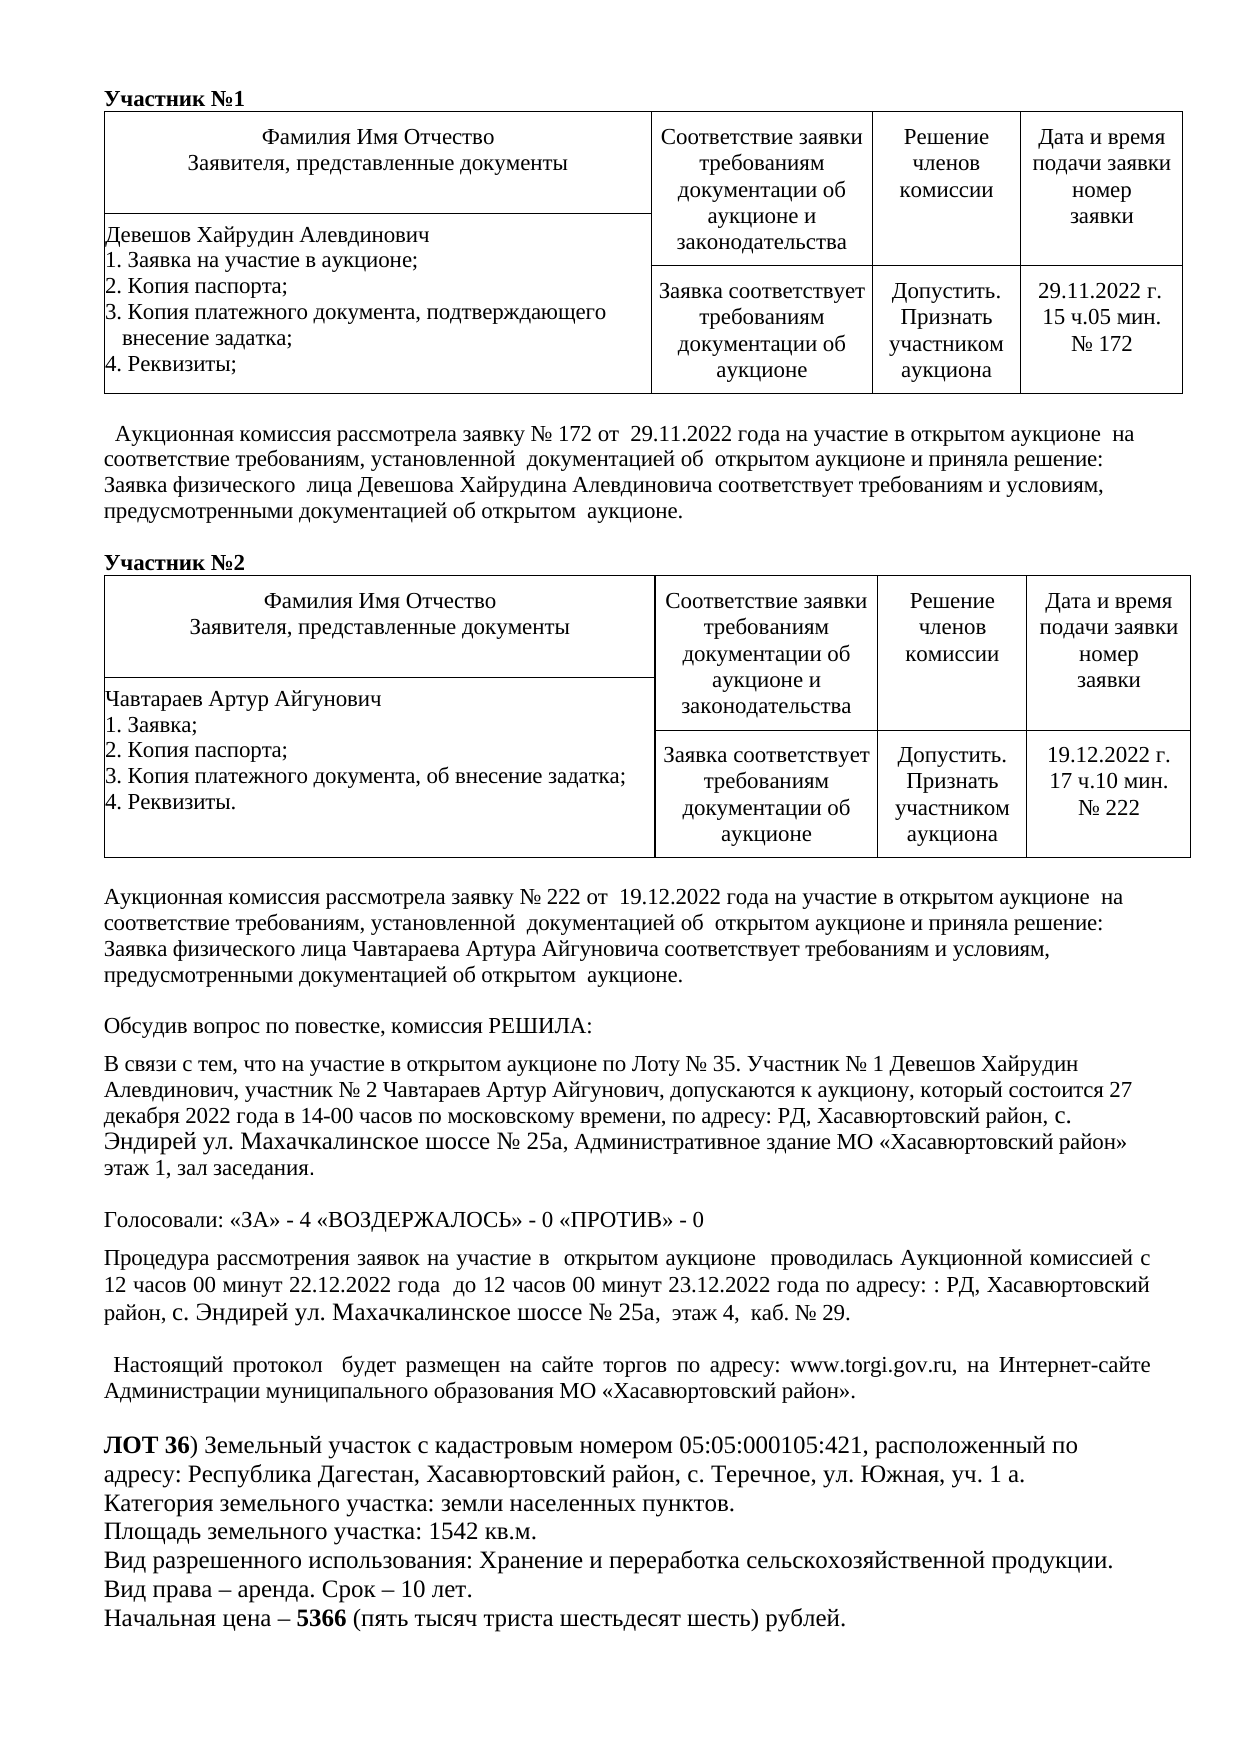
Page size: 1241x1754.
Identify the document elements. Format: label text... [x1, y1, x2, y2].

text адресу: Республика Дагестан, Хасавюртовский район, с. Теречное, ул. Южная, уч. 1 а. [103, 1459, 1196, 1488]
text Аукционная комиссия рассмотрела заявку № 222 от 19.12.2022 года на участие в открытом аукционе на соответствие требованиям, установленной документацией об открытом аукционе и приняла решение: Заявка физического лица Чавтараева Артура Айгуновича соответствует требованиям и условиям, предусмотренными документацией об открытом аукционе. [103, 884, 1152, 987]
text ЛОТ 36) Земельный участок с кадастровым номером 05:05:000105:421, расположенный по [103, 1430, 1196, 1459]
table_cell Чавтараев Артур Айгунович 1. Заявка; 2. Копия паспорта; 3. Копия платежного документа, об внесение задатка; 4. Реквизиты. [105, 678, 654, 857]
text Участник №2 [103, 549, 1152, 575]
text Голосовали: «ЗА» - 4 «ВОЗДЕРЖАЛОСЬ» - 0 «ПРОТИВ» - 0 [103, 1206, 1152, 1232]
text Категория земельного участка: земли населенных пунктов. [103, 1488, 1196, 1516]
table_header Решение членов комиссии [878, 576, 1026, 729]
table_cell Допустить. Признать участником аукциона [878, 731, 1026, 857]
table_header Решение членов комиссии [873, 112, 1020, 265]
text Обсудив вопрос по повестке, комиссия РЕШИЛА: [103, 1013, 1152, 1039]
table_header Соответствие заявки требованиям документации об аукционе и законодательства [656, 576, 877, 729]
table_header Соответствие заявки требованиям документации об аукционе и законодательства [652, 112, 872, 265]
table_cell 19.12.2022 г. 17 ч.10 мин. № 222 [1027, 731, 1190, 857]
text В связи с тем, что на участие в открытом аукционе по Лоту № 35. Участник № 1 Девешов Хайрудин Алевдинович, участник № 2 Чавтараев Артур Айгунович, допускаются к аукциону, который состоится 27 декабря 2022 года в 14-00 часов по московскому времени, по адресу: РД, Хасавюртовский район, с. Эндирей ул. Махачкалинское шоссе № 25а, Административное здание МО «Хасавюртовский район» этаж 1, зал заседания. [103, 1051, 1152, 1180]
text Участник №1 [103, 85, 1152, 111]
table_header Дата и время подачи заявки номер заявки [1027, 576, 1190, 729]
table_cell Заявка соответствует требованиям документации об аукционе [652, 266, 872, 393]
table_cell Допустить. Признать участником аукциона [873, 266, 1020, 393]
text Вид разрешенного использования: Хранение и переработка сельскохозяйственной продукции. [103, 1545, 1196, 1574]
text Начальная цена – 5366 (пять тысяч триста шестьдесят шесть) рублей. [103, 1603, 1196, 1631]
text Вид права – аренда. Срок – 10 лет. [103, 1574, 1196, 1603]
table_header Фамилия Имя Отчество Заявителя, представленные документы [105, 112, 651, 213]
table_cell Заявка соответствует требованиям документации об аукционе [656, 731, 877, 857]
text Процедура рассмотрения заявок на участие в открытом аукционе проводилась Аукционной комиссией с 12 часов 00 минут 22.12.2022 года до 12 часов 00 минут 23.12.2022 года по адресу: : РД, Хасавюртовский район, с. Эндирей ул. Махачкалинское шоссе № 25а, этаж 4, каб. № 29. [103, 1244, 1152, 1326]
text Настоящий протокол будет размещен на сайте торгов по адресу: www.torgi.gov.ru, на Интернет-сайте Администрации муниципального образования МО «Хасавюртовский район». [103, 1352, 1152, 1404]
table_cell 29.11.2022 г. 15 ч.05 мин. № 172 [1021, 266, 1182, 393]
table_header Фамилия Имя Отчество Заявителя, представленные документы [105, 576, 654, 677]
table_cell Девешов Хайрудин Алевдинович 1. Заявка на участие в аукционе; 2. Копия паспорта; 3. Копия платежного документа, подтверждающего внесение задатка; 4. Реквизиты; [105, 214, 651, 393]
table_header Дата и время подачи заявки номер заявки [1021, 112, 1182, 265]
text Площадь земельного участка: 1542 кв.м. [103, 1516, 1196, 1545]
text Аукционная комиссия рассмотрела заявку № 172 от 29.11.2022 года на участие в открытом аукционе на соответствие требованиям, установленной документацией об открытом аукционе и приняла решение: Заявка физического лица Девешова Хайрудина Алевдиновича соответствует требованиям и условиям, предусмотренными документацией об открытом аукционе. [103, 420, 1152, 524]
